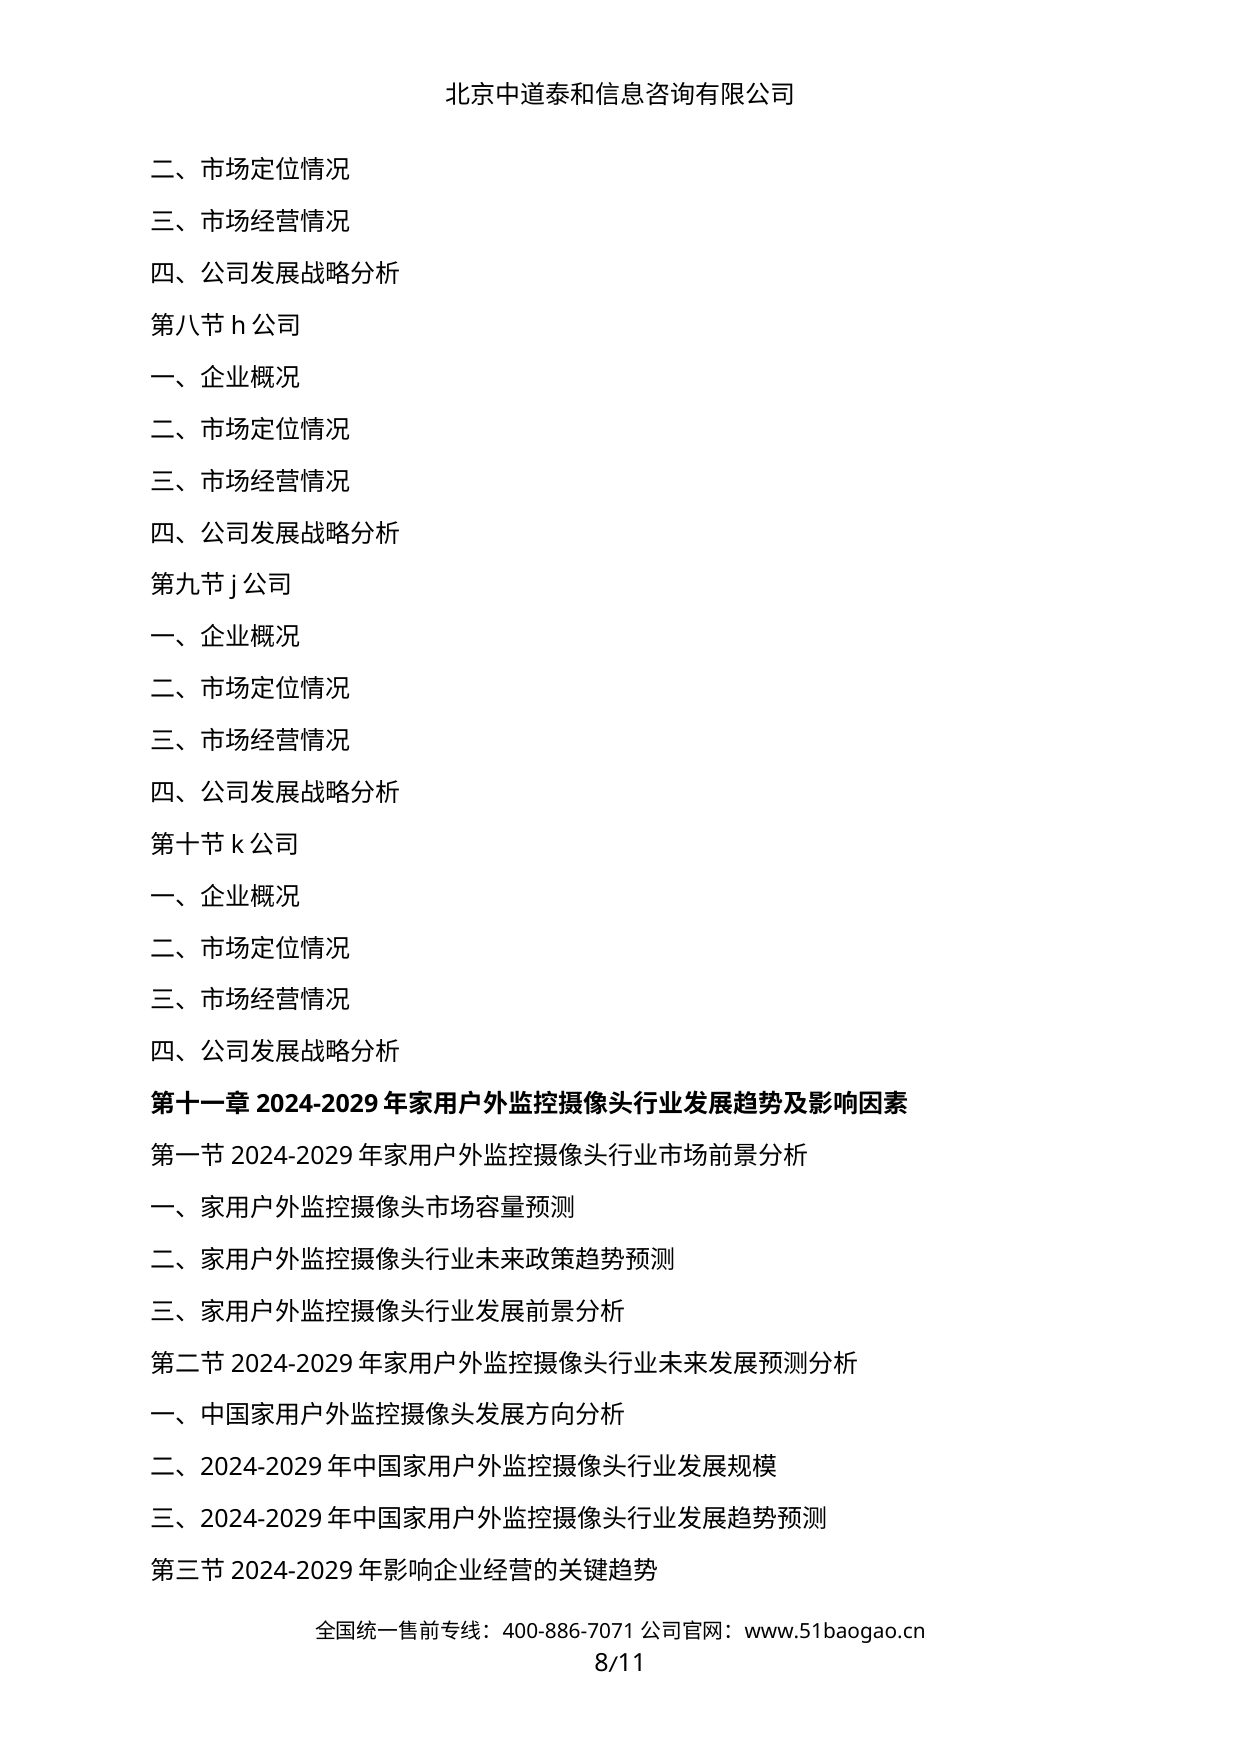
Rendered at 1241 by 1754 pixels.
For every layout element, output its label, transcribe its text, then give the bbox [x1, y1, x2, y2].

text 三、市场经营情况 [150, 721, 1090, 757]
text 一、企业概况 [150, 617, 1090, 653]
text 二、市场定位情况 [150, 150, 1090, 186]
text 二、家用户外监控摄像头行业未来政策趋势预测 [150, 1239, 1090, 1276]
text 第三节 2024-2029年影响企业经营的关键趋势 [150, 1551, 1090, 1587]
text 三、市场经营情况 [150, 461, 1090, 497]
text 一、家用户外监控摄像头市场容量预测 [150, 1187, 1090, 1224]
text 四、公司发展战略分析 [150, 1032, 1090, 1068]
text 第八节 h公司 [150, 306, 1090, 342]
text 第十节 k公司 [150, 824, 1090, 861]
text 一、企业概况 [150, 357, 1090, 394]
text 三、市场经营情况 [150, 202, 1090, 238]
text 四、公司发展战略分析 [150, 513, 1090, 549]
text 二、市场定位情况 [150, 409, 1090, 446]
text 四、公司发展战略分析 [150, 254, 1090, 290]
text 二、市场定位情况 [150, 669, 1090, 705]
text 一、企业概况 [150, 876, 1090, 912]
text 三、市场经营情况 [150, 980, 1090, 1016]
text 四、公司发展战略分析 [150, 772, 1090, 809]
text 二、2024-2029年中国家用户外监控摄像头行业发展规模 [150, 1447, 1090, 1483]
text 第九节 j公司 [150, 565, 1090, 601]
text 三、2024-2029年中国家用户外监控摄像头行业发展趋势预测 [150, 1499, 1090, 1535]
text 一、中国家用户外监控摄像头发展方向分析 [150, 1395, 1090, 1431]
text 第一节 2024-2029年家用户外监控摄像头行业市场前景分析 [150, 1136, 1090, 1172]
text 第二节 2024-2029年家用户外监控摄像头行业未来发展预测分析 [150, 1343, 1090, 1379]
text 二、市场定位情况 [150, 928, 1090, 964]
text 第十一章 2024-2029年家用户外监控摄像头行业发展趋势及影响因素 [150, 1084, 1090, 1120]
text 三、家用户外监控摄像头行业发展前景分析 [150, 1291, 1090, 1327]
